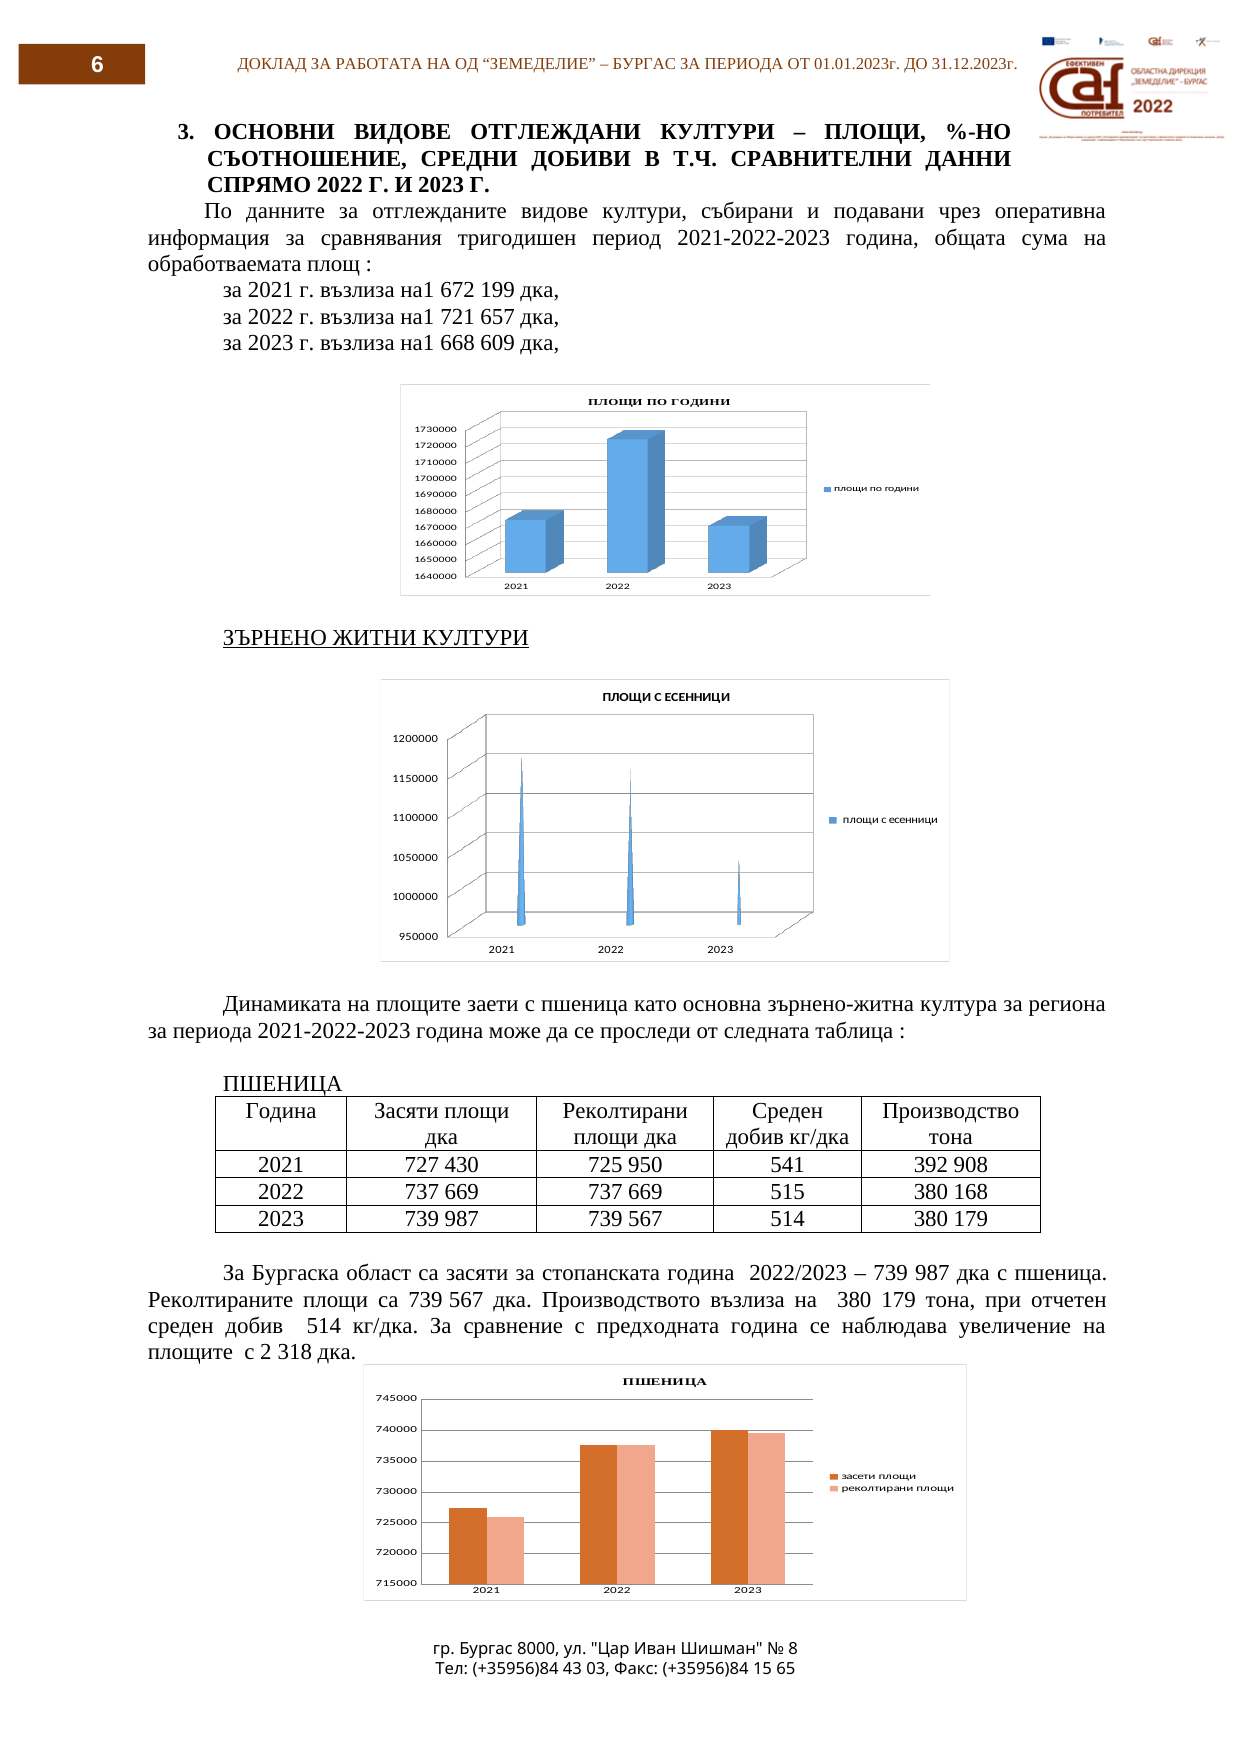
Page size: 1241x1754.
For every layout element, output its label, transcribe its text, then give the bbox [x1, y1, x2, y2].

table_header Година [216, 1097, 346, 1150]
text за 2023 г. възлиза на1 668 609 дка, [148, 329, 1107, 355]
table_cell 737 669 [537, 1178, 713, 1204]
table_header Производство тона [862, 1097, 1040, 1150]
table_cell 739 987 [347, 1206, 536, 1232]
picture [1029, 17, 1229, 158]
text ПШЕНИЦА [148, 1069, 1107, 1096]
table_cell 380 179 [862, 1206, 1040, 1232]
table_header Засяти площи дка [347, 1097, 536, 1150]
table_cell 727 430 [347, 1151, 536, 1177]
table_cell 380 168 [862, 1178, 1040, 1204]
text 3. ОСНОВНИ ВИДОВЕ ОТГЛЕЖДАНИ КУЛТУРИ – ПЛОЩИ, %-НО СЪОТНОШЕНИЕ, СРЕДНИ ДОБИВИ В Т.Ч. СРАВНИТЕЛНИ ДАННИ СПРЯМО 2022 Г. И 2023 Г. [177, 118, 1107, 197]
table_header Среден добив кг/дка [714, 1097, 861, 1150]
table_cell 737 669 [347, 1178, 536, 1204]
text За Бургаска област са засяти за стопанската година 2022/2023 – 739 987 дка с пшеница. Реколтираните площи са 739 567 дка. Производството възлиза на 380 179 тона, при отчетен среден добив 514 кг/дка. За сравнение с предходната година се наблюдава увеличение на площите с 2 318 дка. [148, 1259, 1107, 1365]
table_cell 514 [714, 1206, 861, 1232]
table_cell 739 567 [537, 1206, 713, 1232]
table_cell 2022 [216, 1178, 346, 1204]
table_cell 541 [714, 1151, 861, 1177]
table_cell 2021 [216, 1151, 346, 1177]
text ЗЪРНЕНО ЖИТНИ КУЛТУРИ [148, 624, 1107, 650]
table_header Реколтирани площи дка [537, 1097, 713, 1150]
table_cell 2023 [216, 1206, 346, 1232]
text Динамиката на площите заети с пшеница като основна зърнено-житна култура за региона за периода 2021-2022-2023 година може да се проследи от следната таблица : [148, 991, 1107, 1043]
text По данните за отглежданите видове култури, събирани и подавани чрез оперативна информация за сравнявания тригодишен период 2021-2022-2023 година, общата сума на обработваемата площ : [148, 197, 1107, 276]
table_cell 392 908 [862, 1151, 1040, 1177]
text за 2021 г. възлиза на1 672 199 дка, [148, 276, 1107, 303]
table_cell 515 [714, 1178, 861, 1204]
text за 2022 г. възлиза на1 721 657 дка, [148, 303, 1107, 329]
table_cell 725 950 [537, 1151, 713, 1177]
